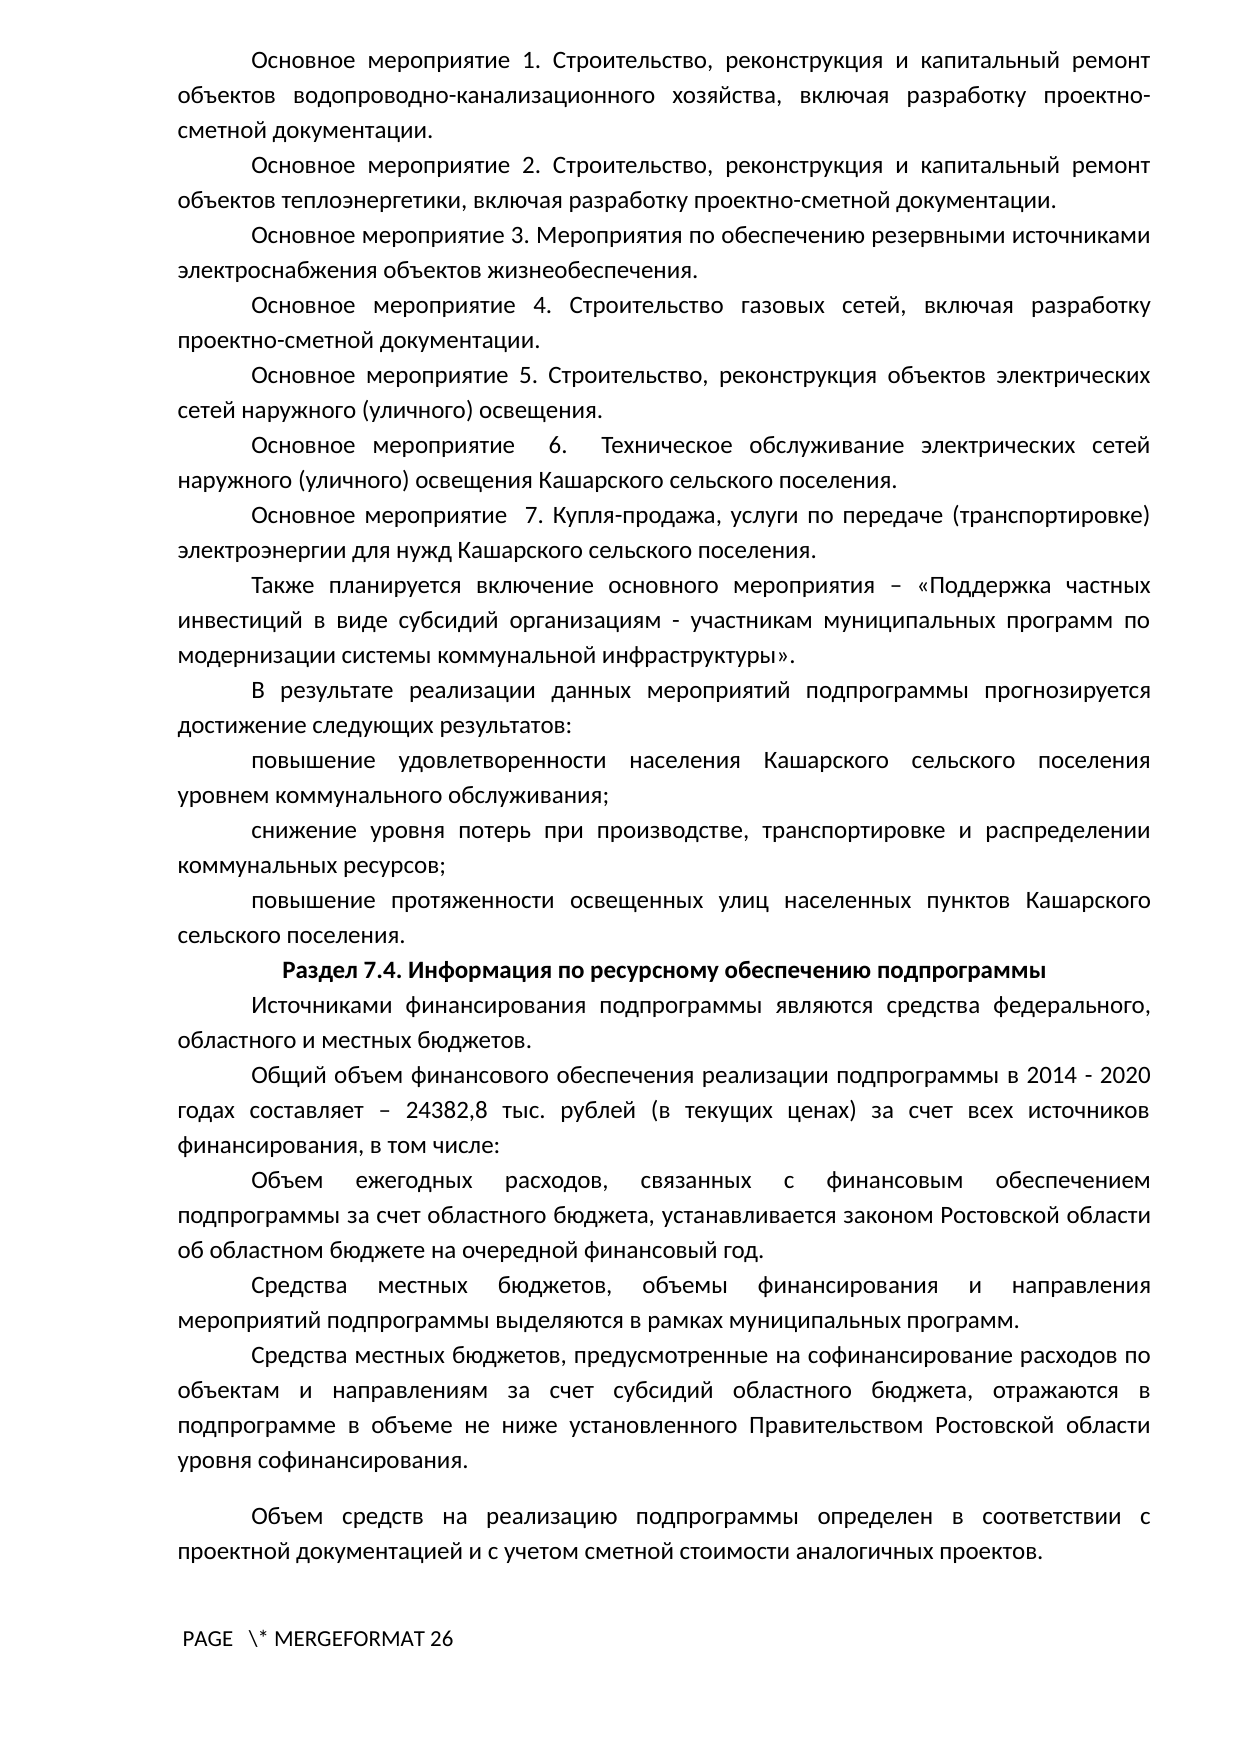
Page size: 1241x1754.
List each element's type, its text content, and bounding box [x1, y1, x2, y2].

text Основное мероприятие 2. Строительство, реконструкция и капитальный ремонт объектов теплоэнергетики, включая разработку проектно-сметной документации. [177, 149, 1152, 215]
text Основное мероприятие 6. Техническое обслуживание электрических сетей наружного (уличного) освещения Кашарского сельского поселения. [177, 429, 1152, 495]
text Объем ежегодных расходов, связанных с финансовым обеспечением подпрограммы за счет областного бюджета, устанавливается законом Ростовской области об областном бюджете на очередной финансовый год. [177, 1164, 1152, 1265]
text снижение уровня потерь при производстве, транспортировке и распределении коммунальных ресурсов; [177, 814, 1152, 880]
text Основное мероприятие 1. Строительство, реконструкция и капитальный ремонт объектов водопроводно-канализационного хозяйства, включая разработку проектно-сметной документации. [177, 44, 1152, 145]
text Основное мероприятие 3. Мероприятия по обеспечению резервными источниками электроснабжения объектов жизнеобеспечения. [177, 219, 1152, 285]
text повышение удовлетворенности населения Кашарского сельского поселения уровнем коммунального обслуживания; [177, 744, 1152, 810]
text повышение протяженности освещенных улиц населенных пунктов Кашарского сельского поселения. [177, 884, 1152, 950]
text Средства местных бюджетов, объемы финансирования и направления мероприятий подпрограммы выделяются в рамках муниципальных программ. [177, 1269, 1152, 1335]
text Основное мероприятие 5. Строительство, реконструкция объектов электрических сетей наружного (уличного) освещения. [177, 359, 1152, 425]
text Источниками финансирования подпрограммы являются средства федерального, областного и местных бюджетов. [177, 989, 1152, 1055]
text Объем средств на реализацию подпрограммы определен в соответствии с проектной документацией и с учетом сметной стоимости аналогичных проектов. [177, 1500, 1152, 1566]
text Основное мероприятие 7. Купля-продажа, услуги по передаче (транспортировке) электроэнергии для нужд Кашарского сельского поселения. [177, 499, 1152, 565]
text В результате реализации данных мероприятий подпрограммы прогнозируется достижение следующих результатов: [177, 674, 1152, 740]
text Средства местных бюджетов, предусмотренные на софинансирование расходов по объектам и направлениям за счет субсидий областного бюджета, отражаются в подпрограмме в объеме не ниже установленного Правительством Ростовской области уровня софинансирования. [177, 1339, 1152, 1475]
text Общий объем финансового обеспечения реализации подпрограммы в 2014 - 2020 годах составляет – 24382,8 тыс. рублей (в текущих ценах) за счет всех источников финансирования, в том числе: [177, 1059, 1152, 1160]
text Раздел 7.4. Информация по ресурсному обеспечению подпрограммы [177, 954, 1152, 985]
text Также планируется включение основного мероприятия – «Поддержка частных инвестиций в виде субсидий организациям - участникам муниципальных программ по модернизации системы коммунальной инфраструктуры». [177, 569, 1152, 670]
text Основное мероприятие 4. Строительство газовых сетей, включая разработку проектно-сметной документации. [177, 289, 1152, 355]
